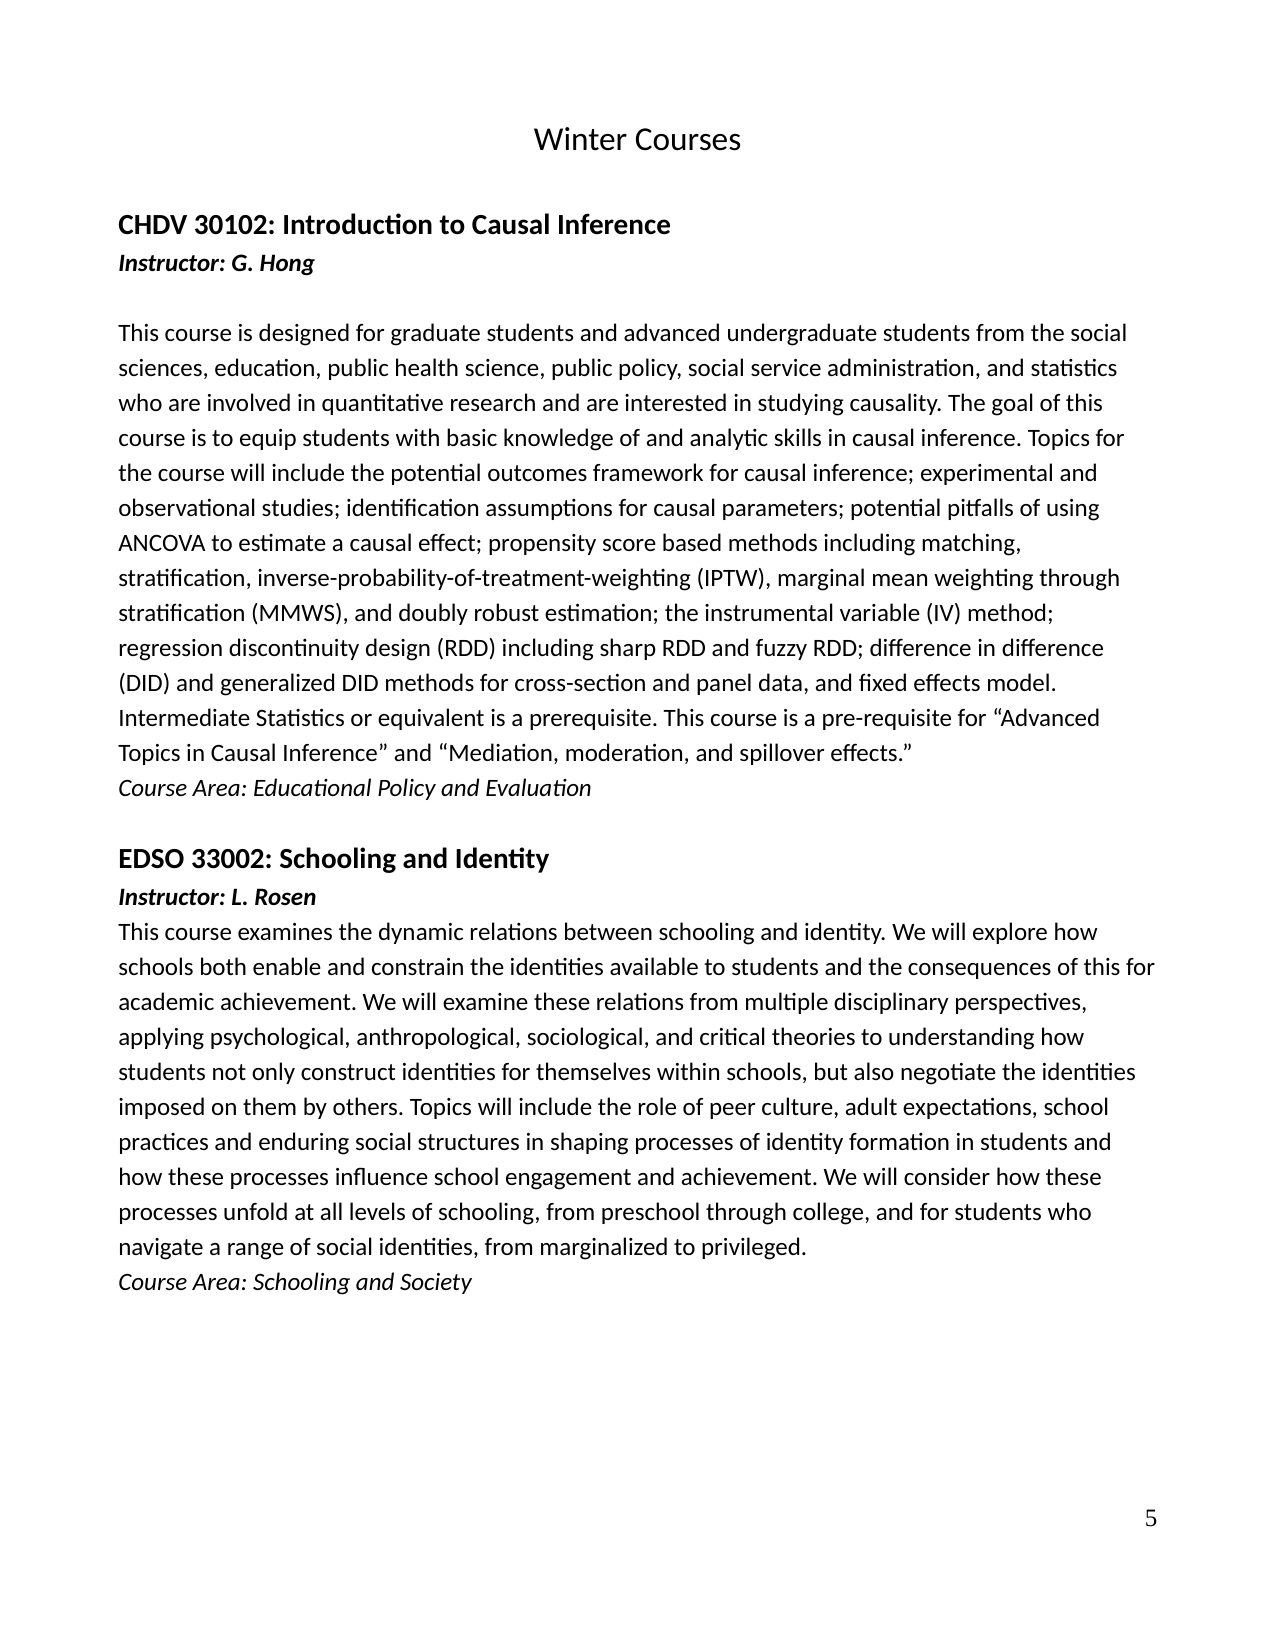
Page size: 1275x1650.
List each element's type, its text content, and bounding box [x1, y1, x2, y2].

text Course Area: Schooling and Society [118, 1266, 1157, 1296]
text Instructor: L. Rosen [118, 881, 1157, 911]
text EDSO 33002: Schooling and Identity [118, 840, 1157, 875]
text CHDV 30102: Introduction to Causal Inference [118, 206, 1157, 241]
text Course Area: Educational Policy and Evaluation [118, 772, 1157, 802]
text Winter Courses [118, 118, 1157, 159]
text This course is designed for graduate students and advanced undergraduate students from the social sciences, education, public health science, public policy, social service administration, and statistics who are involved in quantitative research and are interested in studying causality. The goal of this course is to equip students with basic knowledge of and analytic skills in causal inference. Topics for the course will include the potential outcomes framework for causal inference; experimental and observational studies; identification assumptions for causal parameters; potential pitfalls of using ANCOVA to estimate a causal effect; propensity score based methods including matching, stratification, inverse-probability-of-treatment-weighting (IPTW), marginal mean weighting through stratification (MMWS), and doubly robust estimation; the instrumental variable (IV) method; regression discontinuity design (RDD) including sharp RDD and fuzzy RDD; difference in difference (DID) and generalized DID methods for cross-section and panel data, and fixed effects model. Intermediate Statistics or equivalent is a prerequisite. This course is a pre-requisite for “Advanced Topics in Causal Inference” and “Mediation, moderation, and spillover effects.” [118, 317, 1157, 767]
text This course examines the dynamic relations between schooling and identity. We will explore how schools both enable and constrain the identities available to students and the consequences of this for academic achievement. We will examine these relations from multiple disciplinary perspectives, applying psychological, anthropological, sociological, and critical theories to understanding how students not only construct identities for themselves within schools, but also negotiate the identities imposed on them by others. Topics will include the role of peer culture, adult expectations, school practices and enduring social structures in shaping processes of identity formation in students and how these processes influence school engagement and achievement. We will consider how these processes unfold at all levels of schooling, from preschool through college, and for students who navigate a range of social identities, from marginalized to privileged. [118, 916, 1157, 1261]
text Instructor: G. Hong [118, 247, 1157, 277]
